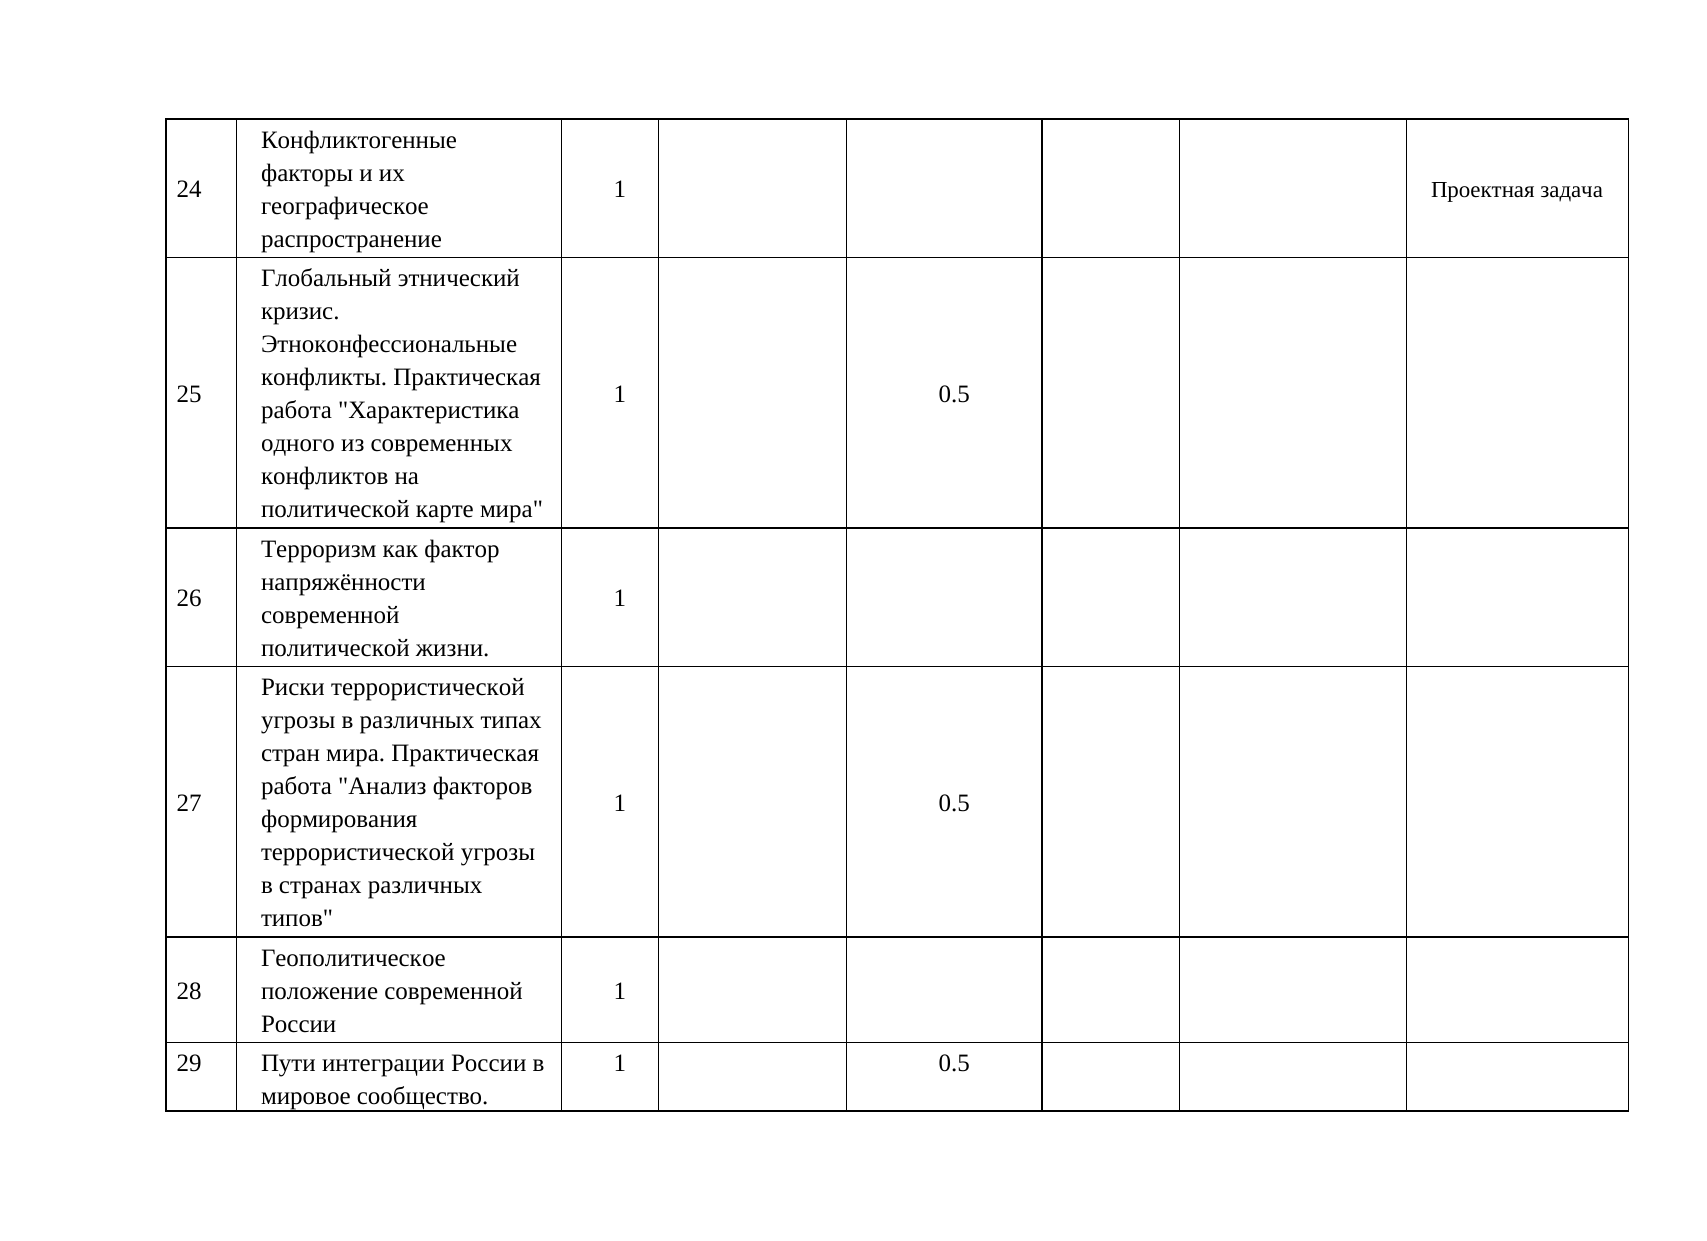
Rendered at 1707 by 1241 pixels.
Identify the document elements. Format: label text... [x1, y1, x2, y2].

table_cell [847, 529, 1041, 666]
table_cell [1407, 938, 1628, 1041]
table_cell [1043, 1043, 1179, 1110]
table_cell 27 [167, 667, 236, 936]
table_cell [1180, 667, 1406, 936]
table_cell [847, 938, 1041, 1041]
table_cell [1180, 1043, 1406, 1110]
table_cell [659, 529, 846, 666]
table_cell [1180, 120, 1406, 257]
table_cell 1 [562, 529, 658, 666]
table_cell [1180, 258, 1406, 527]
table_cell [1180, 938, 1406, 1041]
table_cell 28 [167, 938, 236, 1041]
table_cell 0.5 [847, 1043, 1041, 1110]
table_cell [1407, 1043, 1628, 1110]
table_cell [237, 1043, 561, 1110]
table_cell Риски террористической угрозы в различных типах стран мира. Практическая работа "Анализ факторов формирования террористической угрозы в странах различных типов" [237, 667, 561, 936]
table_cell [1043, 258, 1179, 527]
table_cell [847, 120, 1041, 257]
table_cell [1407, 529, 1628, 666]
table_cell Терроризм как фактор напряжённости современной политической жизни. [237, 529, 561, 666]
table_cell [1180, 529, 1406, 666]
table_cell Проектная задача [1407, 120, 1628, 257]
table_cell [1043, 667, 1179, 936]
table_cell 1 [562, 938, 658, 1041]
table_cell 1 [562, 120, 658, 257]
table_cell 1 [562, 1043, 658, 1110]
table_cell 1 [562, 258, 658, 527]
table_cell [1407, 667, 1628, 936]
table_cell [1043, 529, 1179, 666]
table_cell Конфликтогенные факторы и их географическое распространение [237, 120, 561, 257]
table_cell [659, 667, 846, 936]
table_cell [659, 1043, 846, 1110]
table_cell 0.5 [847, 667, 1041, 936]
table_cell [659, 938, 846, 1041]
table_cell 29 [167, 1043, 236, 1110]
table_cell 0.5 [847, 258, 1041, 527]
table_cell 24 [167, 120, 236, 257]
table_cell 26 [167, 529, 236, 666]
table_cell Глобальный этнический кризис. Этноконфессиональные конфликты. Практическая работа "Характеристика одного из современных конфликтов на политической карте мира" [237, 258, 561, 527]
table_cell [659, 120, 846, 257]
table_cell Геополитическое положение современной России [237, 938, 561, 1041]
table_cell 1 [562, 667, 658, 936]
table_cell [1407, 258, 1628, 527]
table_cell [1043, 120, 1179, 257]
table_cell [659, 258, 846, 527]
table_cell [1043, 938, 1179, 1041]
table_cell 25 [167, 258, 236, 527]
